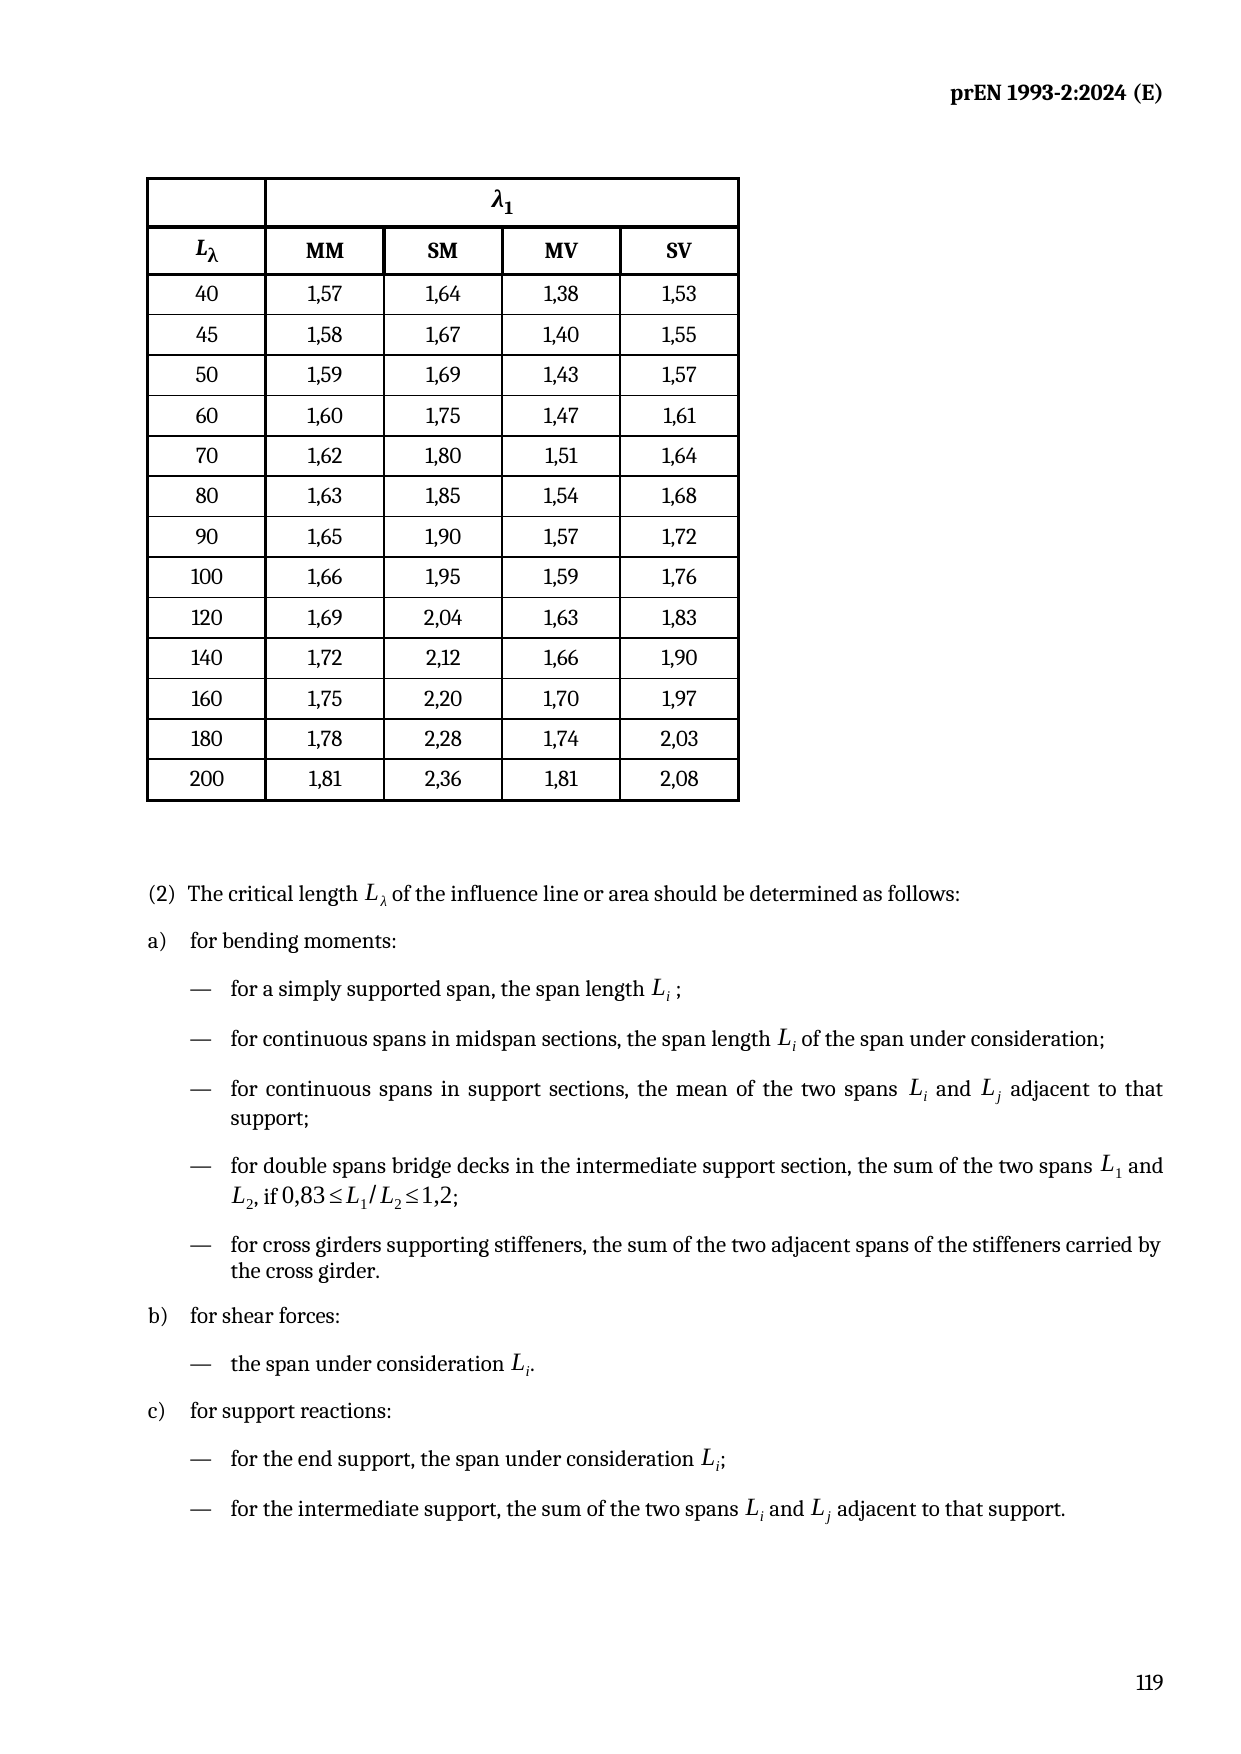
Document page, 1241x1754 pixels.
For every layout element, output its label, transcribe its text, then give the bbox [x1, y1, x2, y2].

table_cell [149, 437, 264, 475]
list for the end support, the span under consideration ; [189, 1443, 1163, 1475]
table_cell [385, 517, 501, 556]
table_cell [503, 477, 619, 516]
text (2) The critical length of the influence line or area should be determined as follows: [148, 878, 1163, 909]
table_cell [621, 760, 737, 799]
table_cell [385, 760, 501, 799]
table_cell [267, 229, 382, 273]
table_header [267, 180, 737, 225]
list the span under consideration . [189, 1348, 1163, 1379]
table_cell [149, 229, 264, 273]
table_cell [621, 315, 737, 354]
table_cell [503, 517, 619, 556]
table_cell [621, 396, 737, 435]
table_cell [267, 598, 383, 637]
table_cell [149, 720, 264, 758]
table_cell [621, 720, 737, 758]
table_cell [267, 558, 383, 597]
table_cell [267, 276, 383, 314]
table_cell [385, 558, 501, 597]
list for support reactions: [148, 1398, 1163, 1424]
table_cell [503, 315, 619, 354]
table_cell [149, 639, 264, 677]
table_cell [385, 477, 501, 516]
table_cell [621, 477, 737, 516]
list for continuous spans in support sections, the mean of the two spans and adjacent to that support; [189, 1074, 1163, 1131]
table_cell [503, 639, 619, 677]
list for the intermediate support, the sum of the two spans and adjacent to that support. [189, 1493, 1163, 1525]
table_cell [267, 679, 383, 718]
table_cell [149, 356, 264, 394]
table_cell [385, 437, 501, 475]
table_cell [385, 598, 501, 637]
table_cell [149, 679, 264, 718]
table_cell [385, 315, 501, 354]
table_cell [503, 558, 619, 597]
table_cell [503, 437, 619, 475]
list for double spans bridge decks in the intermediate support section, the sum of the two spans and , if ; [189, 1150, 1163, 1213]
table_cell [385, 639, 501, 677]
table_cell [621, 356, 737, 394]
list for a simply supported span, the span length ; [189, 973, 1163, 1005]
list for shear forces: [148, 1303, 1163, 1329]
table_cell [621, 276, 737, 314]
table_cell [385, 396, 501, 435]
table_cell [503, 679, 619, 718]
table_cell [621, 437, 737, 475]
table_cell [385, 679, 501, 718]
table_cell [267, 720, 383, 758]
list for continuous spans in midspan sections, the span length of the span under consideration; [189, 1023, 1163, 1055]
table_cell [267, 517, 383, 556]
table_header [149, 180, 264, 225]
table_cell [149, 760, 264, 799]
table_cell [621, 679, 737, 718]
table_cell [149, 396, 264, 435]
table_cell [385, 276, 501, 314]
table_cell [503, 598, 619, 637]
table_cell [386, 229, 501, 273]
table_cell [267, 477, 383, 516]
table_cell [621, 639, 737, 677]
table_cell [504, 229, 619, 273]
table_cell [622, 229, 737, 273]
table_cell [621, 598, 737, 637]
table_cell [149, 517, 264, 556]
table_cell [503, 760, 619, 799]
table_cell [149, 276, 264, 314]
list for cross girders supporting stiffeners, the sum of the two adjacent spans of the stiffeners carried by the cross girder. [189, 1232, 1163, 1284]
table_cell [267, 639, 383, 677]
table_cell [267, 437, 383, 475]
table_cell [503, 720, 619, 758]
list for bending moments: [148, 928, 1163, 955]
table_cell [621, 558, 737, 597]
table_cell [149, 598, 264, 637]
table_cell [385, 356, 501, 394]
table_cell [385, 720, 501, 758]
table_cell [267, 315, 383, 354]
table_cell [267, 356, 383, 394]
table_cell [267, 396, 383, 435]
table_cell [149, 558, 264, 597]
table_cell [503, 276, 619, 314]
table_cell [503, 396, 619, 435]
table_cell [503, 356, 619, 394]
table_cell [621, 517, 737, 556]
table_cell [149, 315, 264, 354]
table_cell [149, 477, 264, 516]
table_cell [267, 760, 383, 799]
